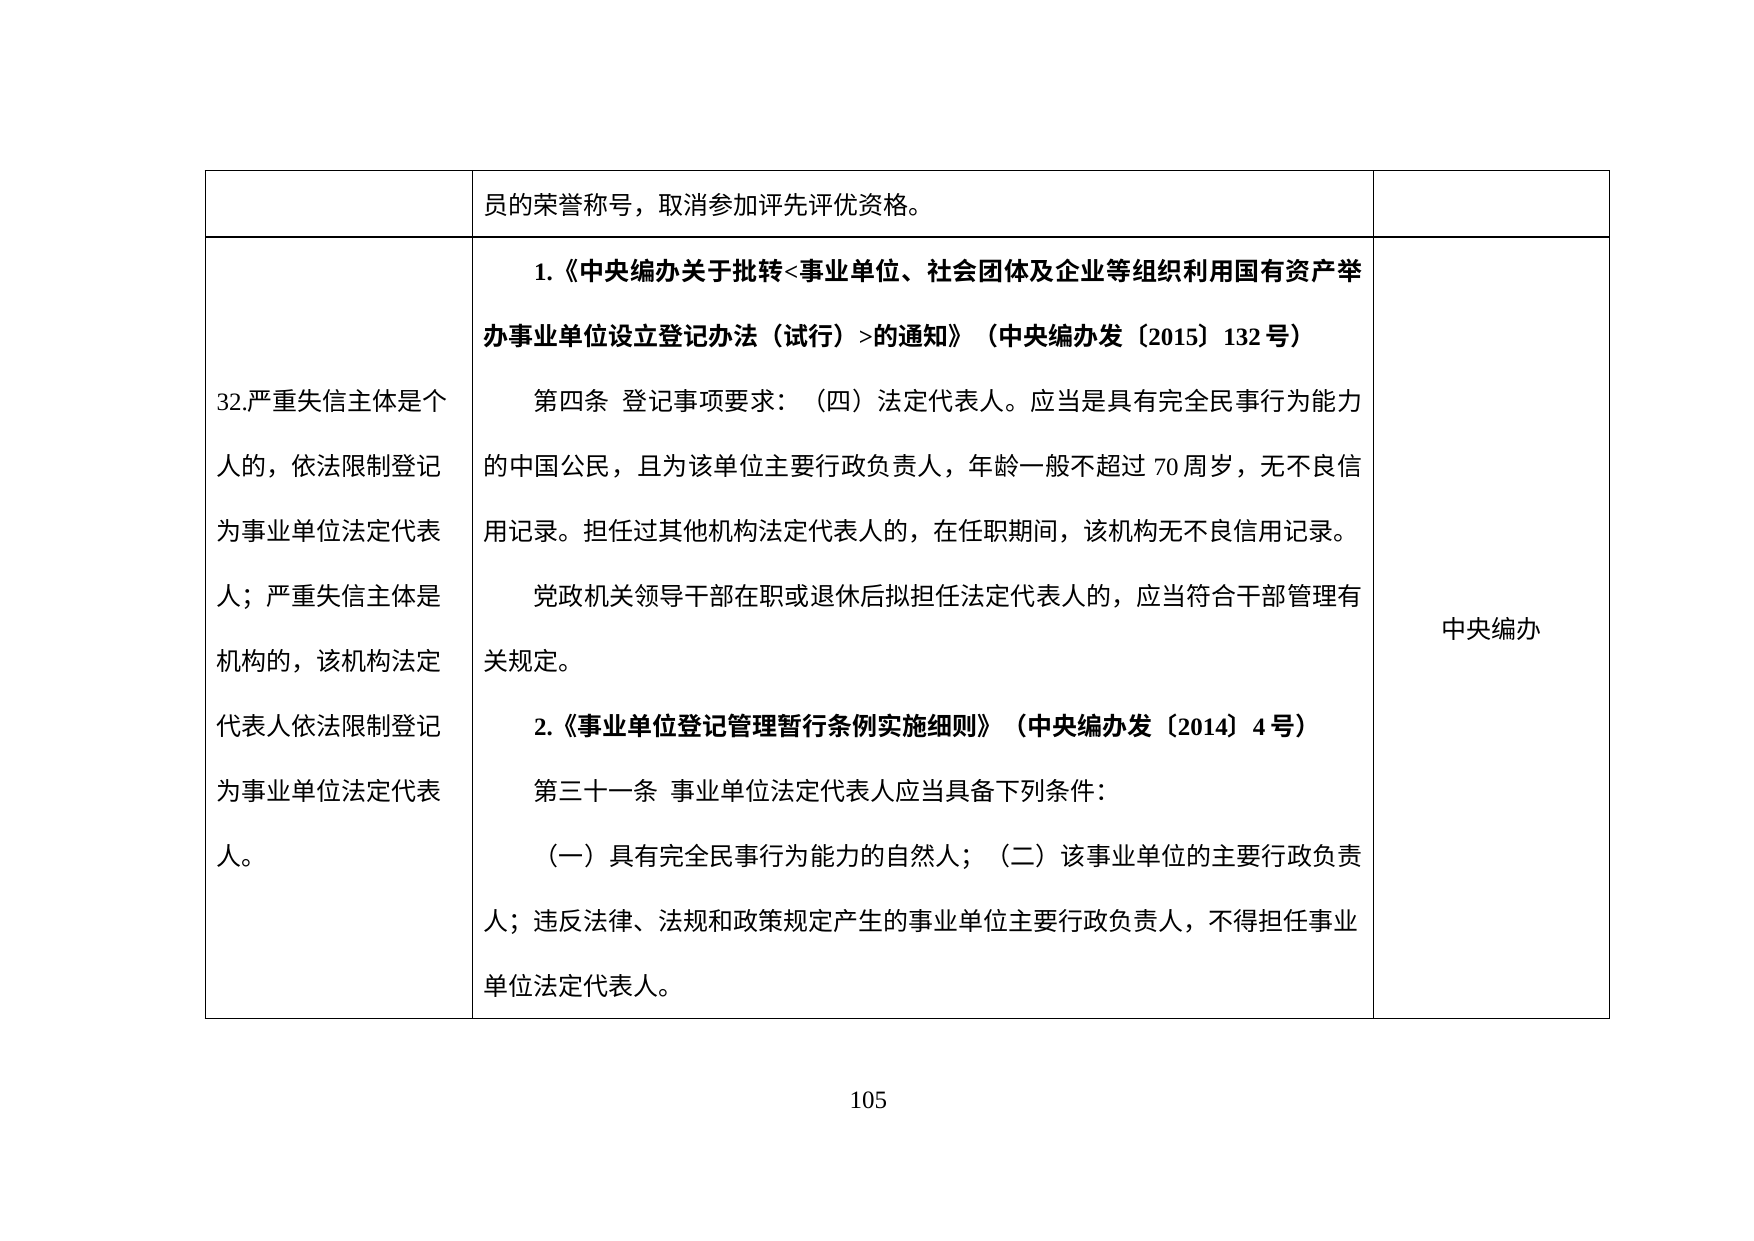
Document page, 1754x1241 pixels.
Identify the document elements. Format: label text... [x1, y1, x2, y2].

table_cell 32.严重失信主体是个人的，依法限制登记为事业单位法定代表人；严重失信主体是机构的，该机构法定代表人依法限制登记为事业单位法定代表人。 [206, 238, 472, 1017]
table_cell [473, 171, 1373, 236]
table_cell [1374, 171, 1609, 236]
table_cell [206, 171, 472, 236]
table_cell 中央编办 [1374, 238, 1609, 1017]
table_cell 1.《中央编办关于批转<事业单位、社会团体及企业等组织利用国有资产举办事业单位设立登记办法（试行）>的通知》（中央编办发〔2015〕132号） 第四条 登记事项要求：（四）法定代表人。应当是具有完全民事行为能力的中国公民，且为该单位主要行政负责人，年龄一般不超过70周岁，无不良信用记录。担任过其他机构法定代表人的，在任职期间，该机构无不良信用记录。 党政机关领导干部在职或退休后拟担任法定代表人的，应当符合干部管理有关规定。 2.《事业单位登记管理暂行条例实施细则》（中央编办发〔2014〕4号） 第三十一条 事业单位法定代表人应当具备下列条件： （一）具有完全民事行为能力的自然人；（二）该事业单位的主要行政负责人；违反法律、法规和政策规定产生的事业单位主要行政负责人，不得担任事业单位法定代表人。 [473, 238, 1373, 1017]
